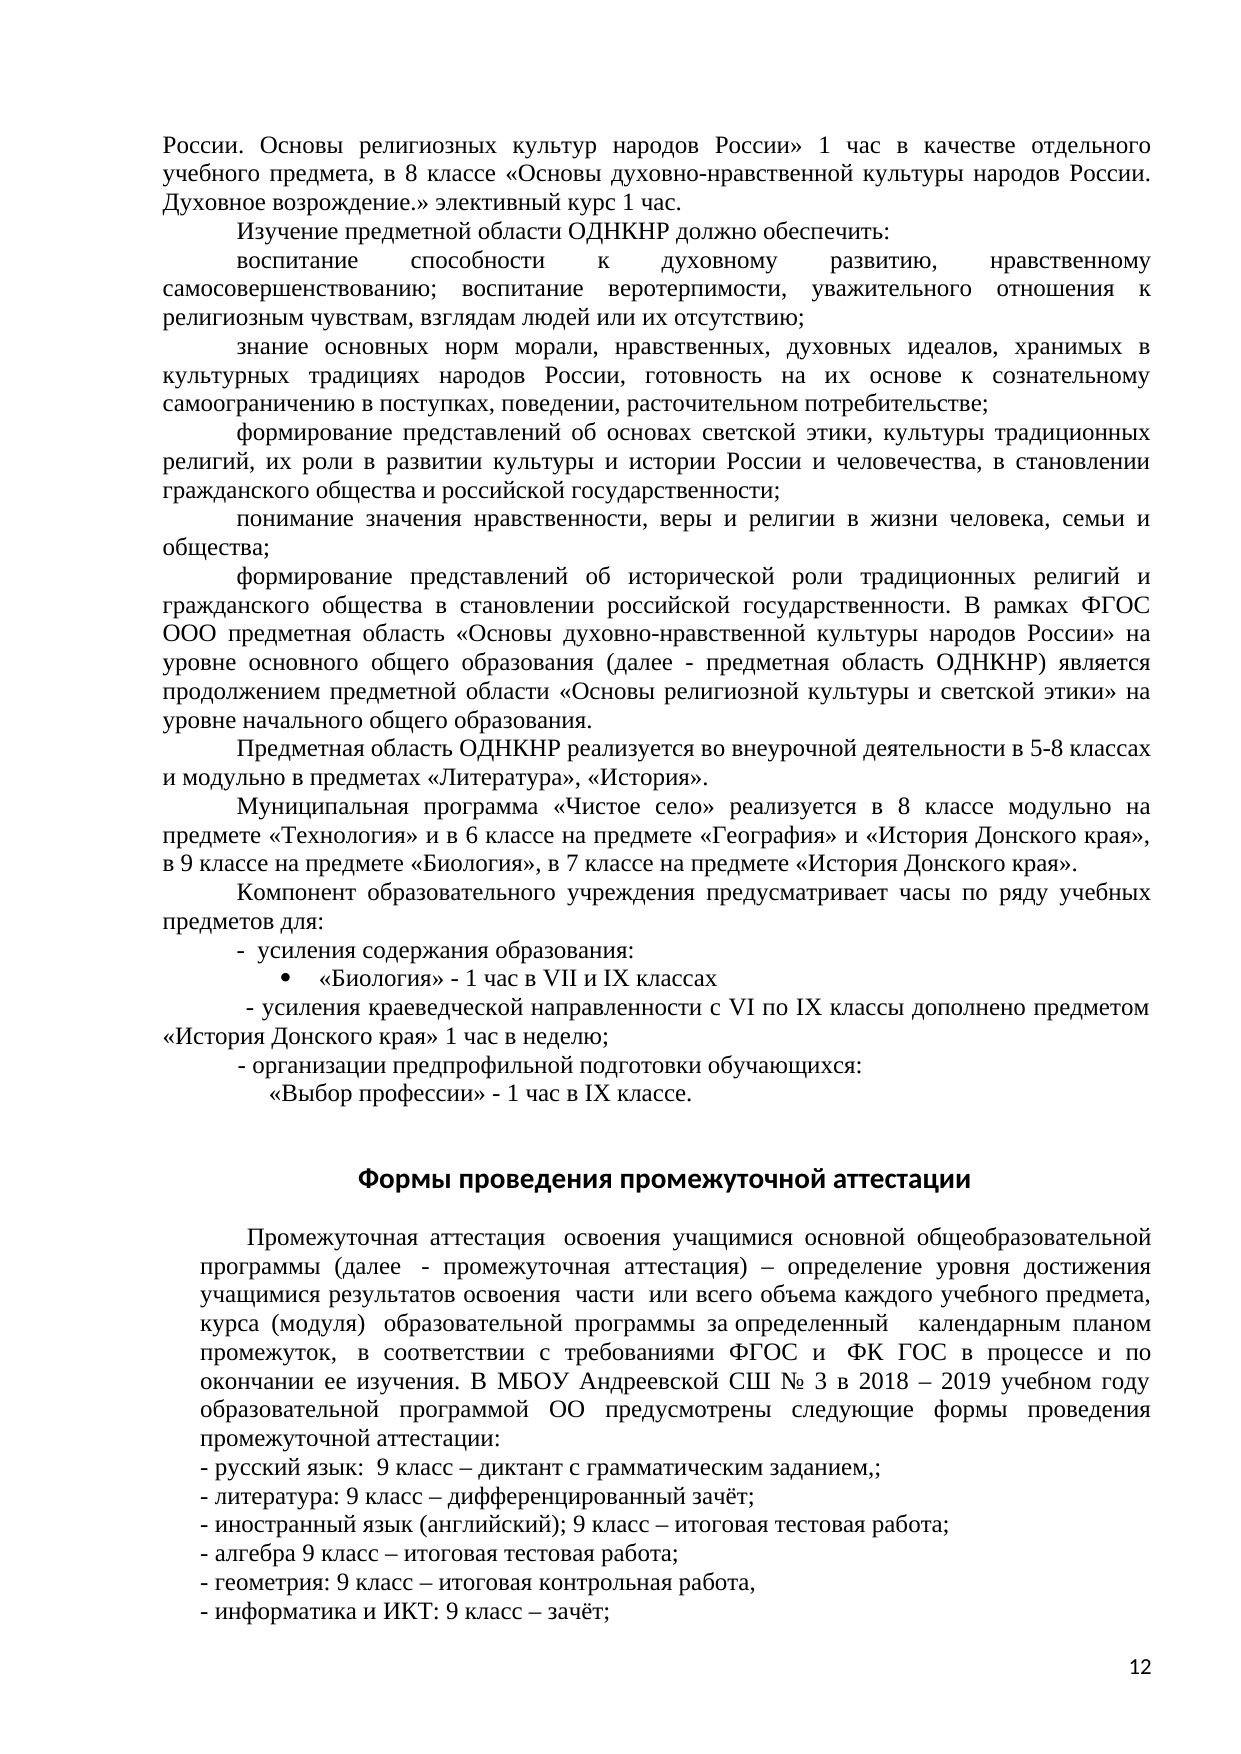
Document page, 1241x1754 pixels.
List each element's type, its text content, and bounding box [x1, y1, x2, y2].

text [162, 130, 1152, 216]
text Формы проведения промежуточной аттестации [177, 1160, 1152, 1196]
text формирование представлений об основах светской этики, культуры традиционных религий, их роли в развитии культуры и истории России и человечества, в становлении гражданского общества и российской государственности; [162, 417, 1152, 503]
text - информатика и ИКТ: 9 класс – зачёт; [200, 1596, 1152, 1624]
text - усиления содержания образования: [162, 935, 1152, 963]
text «Выбор профессии» - 1 час в IX классе. [162, 1078, 1152, 1107]
text воспитание способности к духовному развитию, нравственному самосовершенствованию; воспитание веротерпимости, уважительного отношения к религиозным чувствам, взглядам людей или их отсутствию; [162, 245, 1152, 331]
text - русский язык: 9 класс – диктант с грамматическим заданием,; [200, 1452, 1152, 1481]
text понимание значения нравственности, веры и религии в жизни человека, семьи и общества; [162, 503, 1152, 561]
list «Биология» - 1 час в VII и IX классах [281, 963, 1152, 992]
text - алгебра 9 класс – итоговая тестовая работа; [200, 1538, 1152, 1567]
text формирование представлений об исторической роли традиционных религий и гражданского общества в становлении российской государственности. В рамках ФГОС ООО предметная область «Основы духовно-нравственной культуры народов России» на уровне основного общего образования (далее - предметная область ОДНКНР) является продолжением предметной области «Основы религиозной культуры и светской этики» на уровне начального общего образования. [162, 561, 1152, 733]
text Промежуточная аттестация освоения учащимися основной общеобразовательной программы (далее - промежуточная аттестация) – определение уровня достижения учащимися результатов освоения части или всего объема каждого учебного предмета, курса (модуля) образовательной программы за определенный календарным планом промежуток, в соответствии с требованиями ФГОС и ФК ГОС в процессе и по окончании ее изучения. В МБОУ Андреевской СШ № 3 в 2018 – 2019 учебном году образовательной программой ОО предусмотрены следующие формы проведения промежуточной аттестации: [200, 1222, 1152, 1452]
text знание основных норм морали, нравственных, духовных идеалов, хранимых в культурных традициях народов России, готовность на их основе к сознательному самоограничению в поступках, поведении, расточительном потребительстве; [162, 331, 1152, 417]
text - усиления краеведческой направленности с VI по IX классы дополнено предметом «История Донского края» 1 час в неделю; [162, 992, 1152, 1050]
text - организации предпрофильной подготовки обучающихся: [162, 1050, 1152, 1078]
text - литература: 9 класс – дифференцированный зачёт; [200, 1481, 1152, 1509]
text Предметная область ОДНКНР реализуется во внеурочной деятельности в 5-8 классах и модульно в предметах «Литература», «История». [162, 733, 1152, 791]
text - иностранный язык (английский); 9 класс – итоговая тестовая работа; [200, 1509, 1152, 1538]
text Изучение предметной области ОДНКНР должно обеспечить: [162, 216, 1152, 245]
text - геометрия: 9 класс – итоговая контрольная работа, [200, 1567, 1152, 1596]
text Муниципальная программа «Чистое село» реализуется в 8 классе модульно на предмете «Технология» и в 6 классе на предмете «География» и «История Донского края», в 9 классе на предмете «Биология», в 7 классе на предмете «История Донского края». [162, 791, 1152, 877]
text Компонент образовательного учреждения предусматривает часы по ряду учебных предметов для: [162, 877, 1152, 935]
